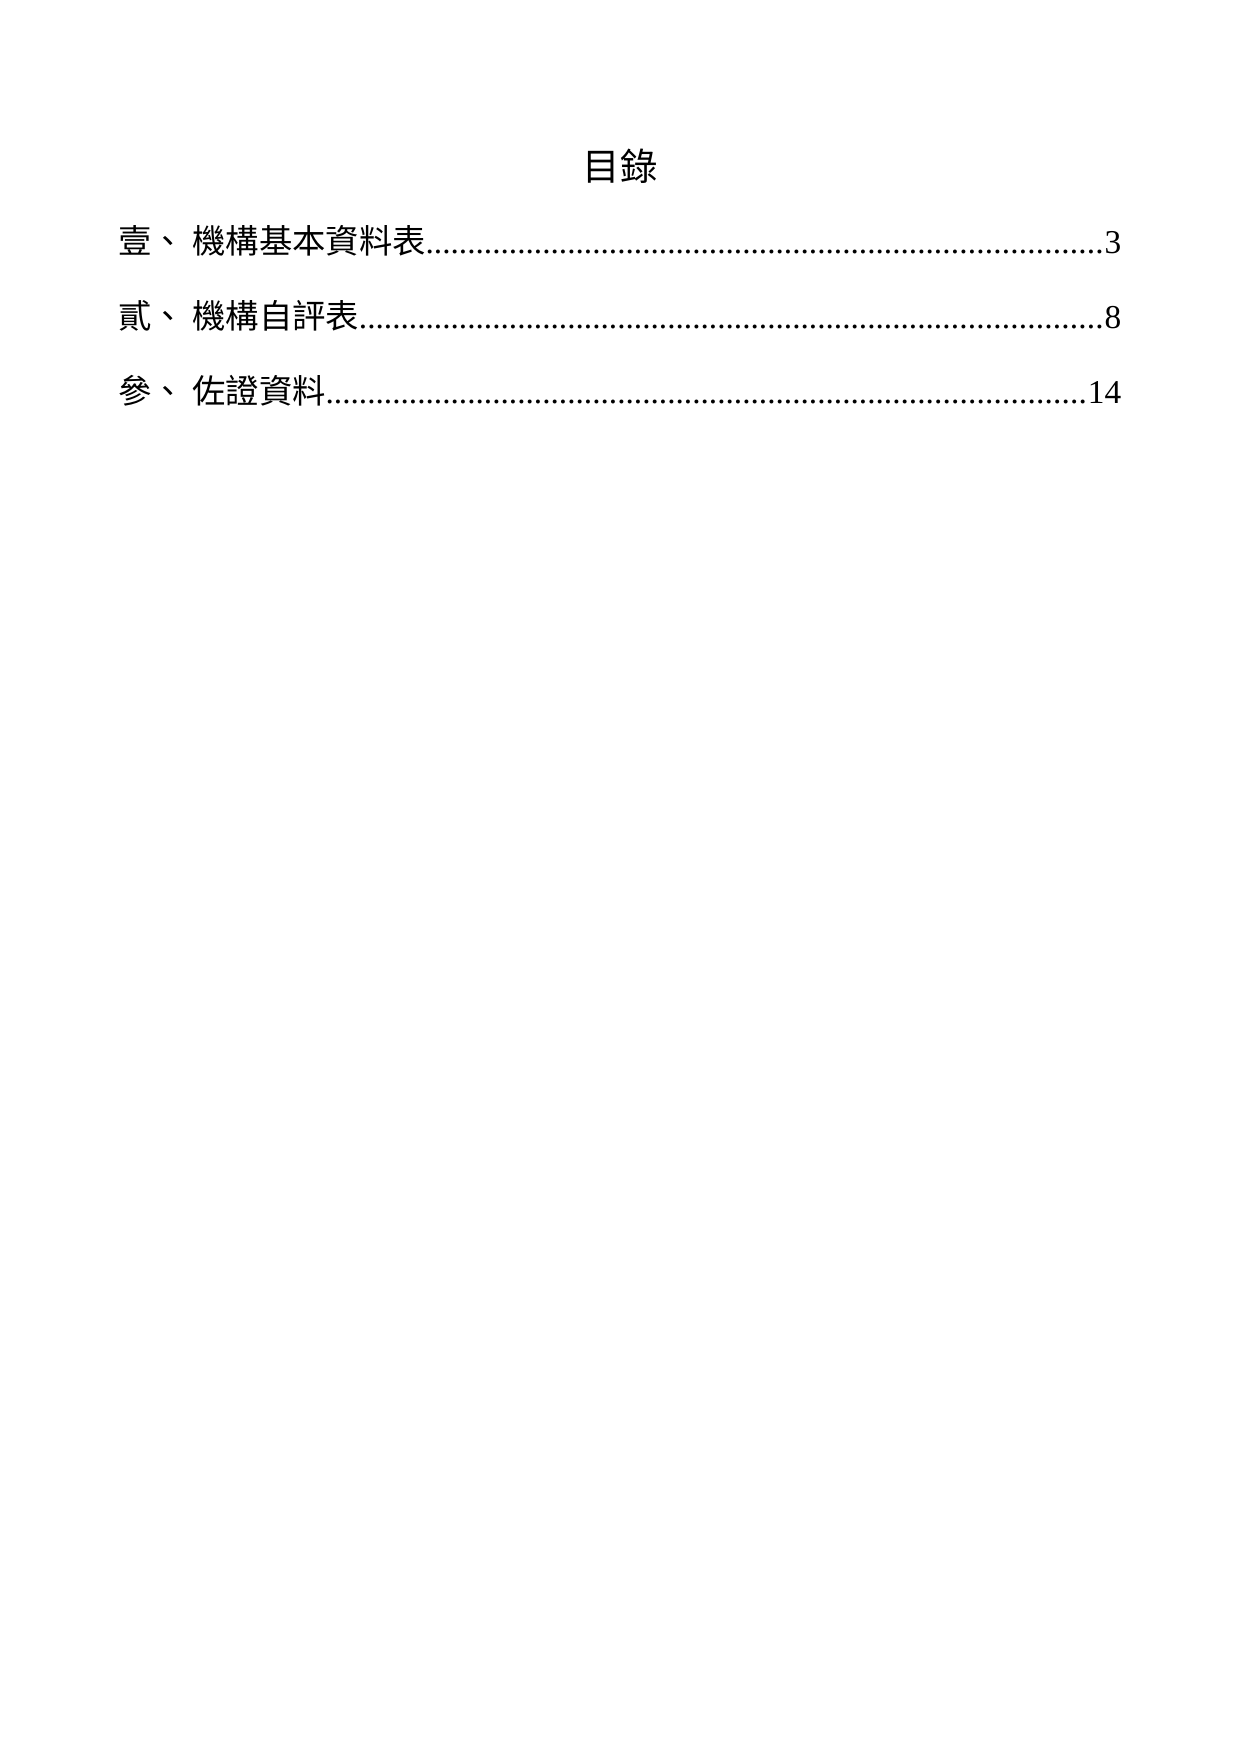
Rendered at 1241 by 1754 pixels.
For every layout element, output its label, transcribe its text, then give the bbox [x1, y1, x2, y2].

text 目錄 [118, 127, 1122, 202]
text 參、 佐證資料 14 [118, 352, 1122, 427]
text 壹、 機構基本資料表 3 [118, 202, 1122, 277]
text 貳、 機構自評表 8 [118, 277, 1122, 352]
